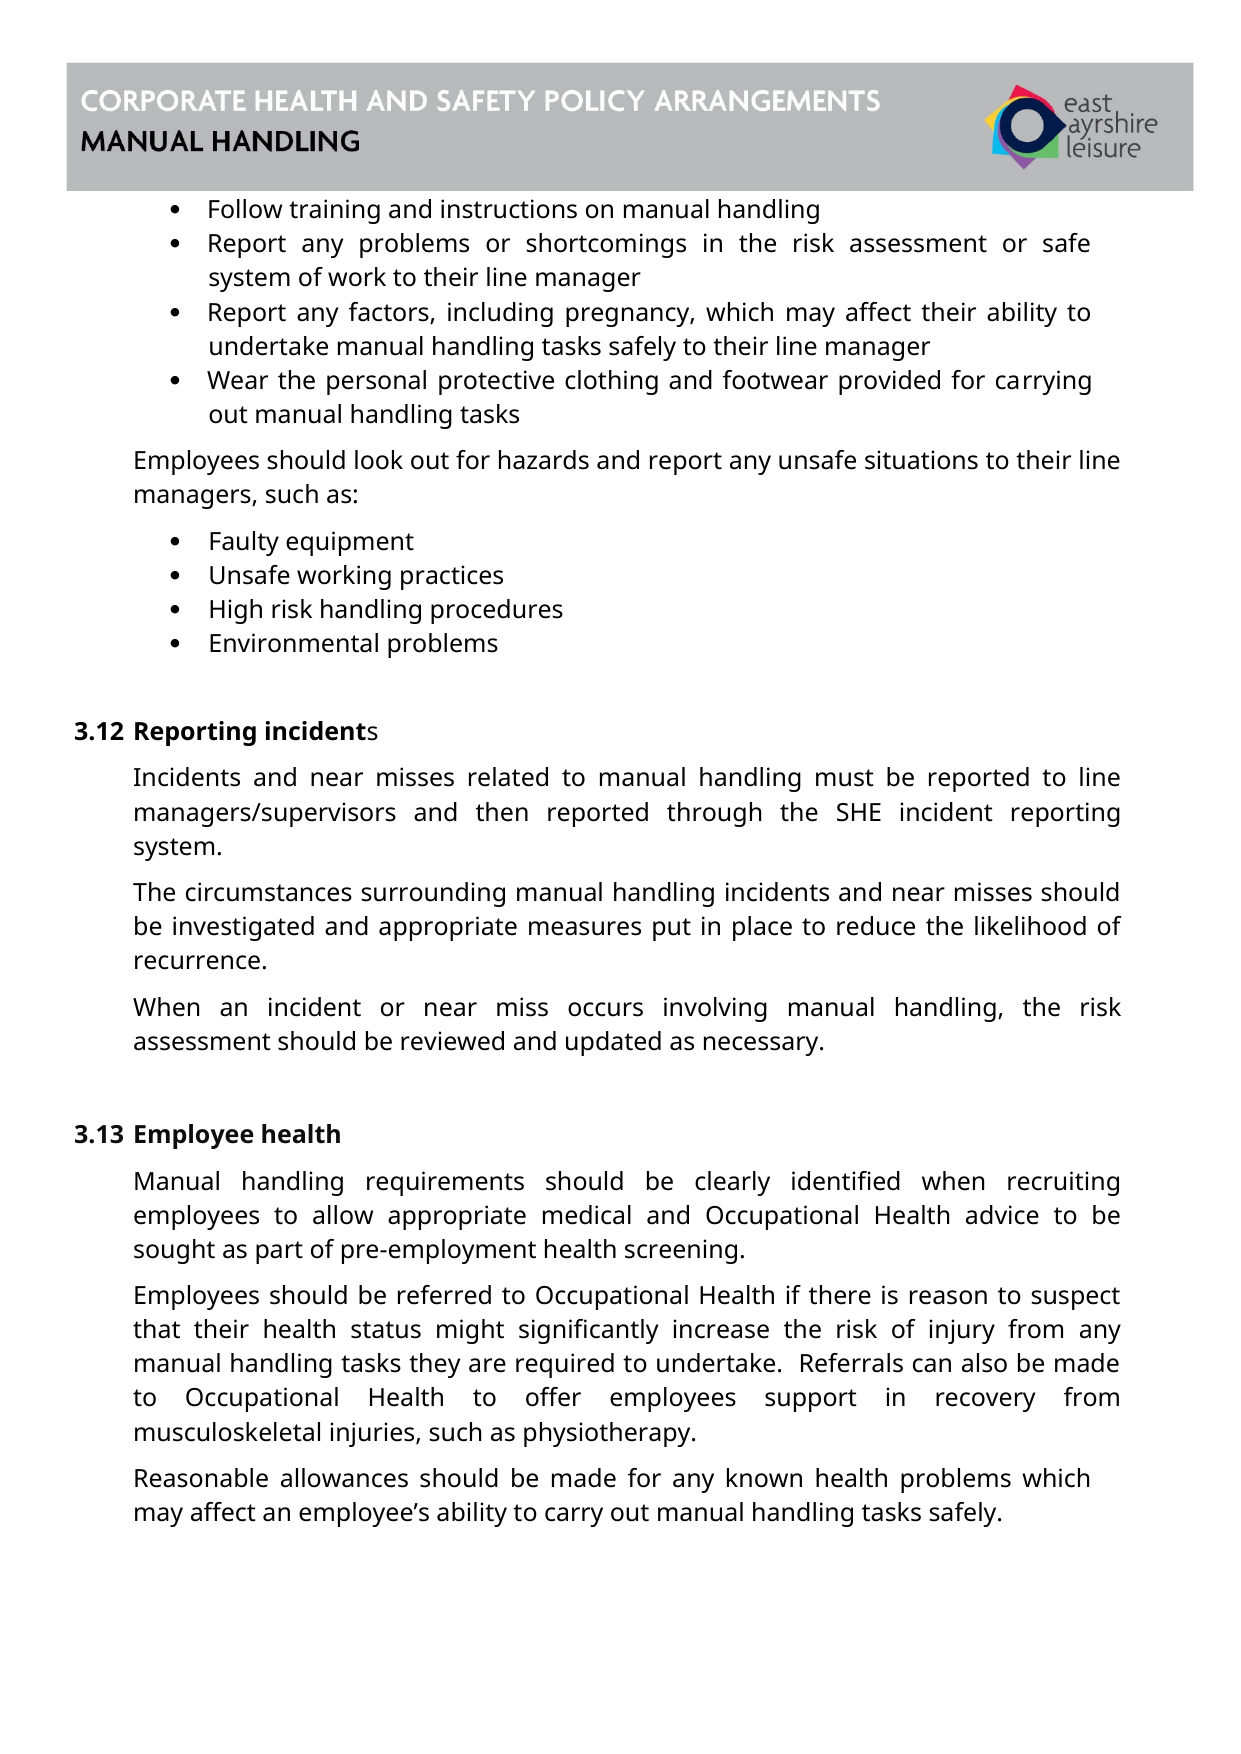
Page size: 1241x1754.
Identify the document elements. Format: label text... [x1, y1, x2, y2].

subtitle 3.12 Reporting incidents [74, 713, 1122, 748]
list High risk handling procedures [171, 592, 1122, 626]
text Incidents and near misses related to manual handling must be reported to line managers/supervisors and then reported through the SHE incident reporting system. [133, 760, 1122, 862]
list Report any problems or shortcomings in the risk assessment or safe system of work to their line manager [171, 226, 1093, 294]
text 3.13 Employee health [74, 1117, 1122, 1151]
list Environmental problems [171, 626, 1122, 660]
text The circumstances surrounding manual handling incidents and near misses should be investigated and appropriate measures put in place to reduce the likelihood of recurrence. [133, 875, 1122, 977]
list Faulty equipment [171, 523, 1122, 558]
text Manual handling requirements should be clearly identified when recruiting employees to allow appropriate medical and Occupational Health advice to be sought as part of pre-employment health screening. [74, 1163, 1122, 1265]
text Employees should be referred to Occupational Health if there is reason to suspect that their health status might significantly increase the risk of injury from any manual handling tasks they are required to undertake. Referrals can also be made to Occupational Health to offer employees support in recovery from musculoskeletal injuries, such as physiotherapy. [74, 1278, 1122, 1448]
list Follow training and instructions on manual handling [171, 192, 1093, 226]
list Wear the personal protective clothing and footwear provided for carrying out manual handling tasks [171, 362, 1093, 430]
list Unsafe working practices [171, 558, 1122, 592]
text When an incident or near miss occurs involving manual handling, the risk assessment should be reviewed and updated as necessary. [75, 989, 1122, 1058]
list Report any factors, including pregnancy, which may affect their ability to undertake manual handling tasks safely to their line manager [171, 294, 1093, 362]
text Reasonable allowances should be made for any known health problems which may affect an employee’s ability to carry out manual handling tasks safely. [74, 1461, 1093, 1529]
text Employees should look out for hazards and report any unsafe situations to their line managers, such as: [133, 443, 1122, 511]
picture [66, 59, 1194, 191]
